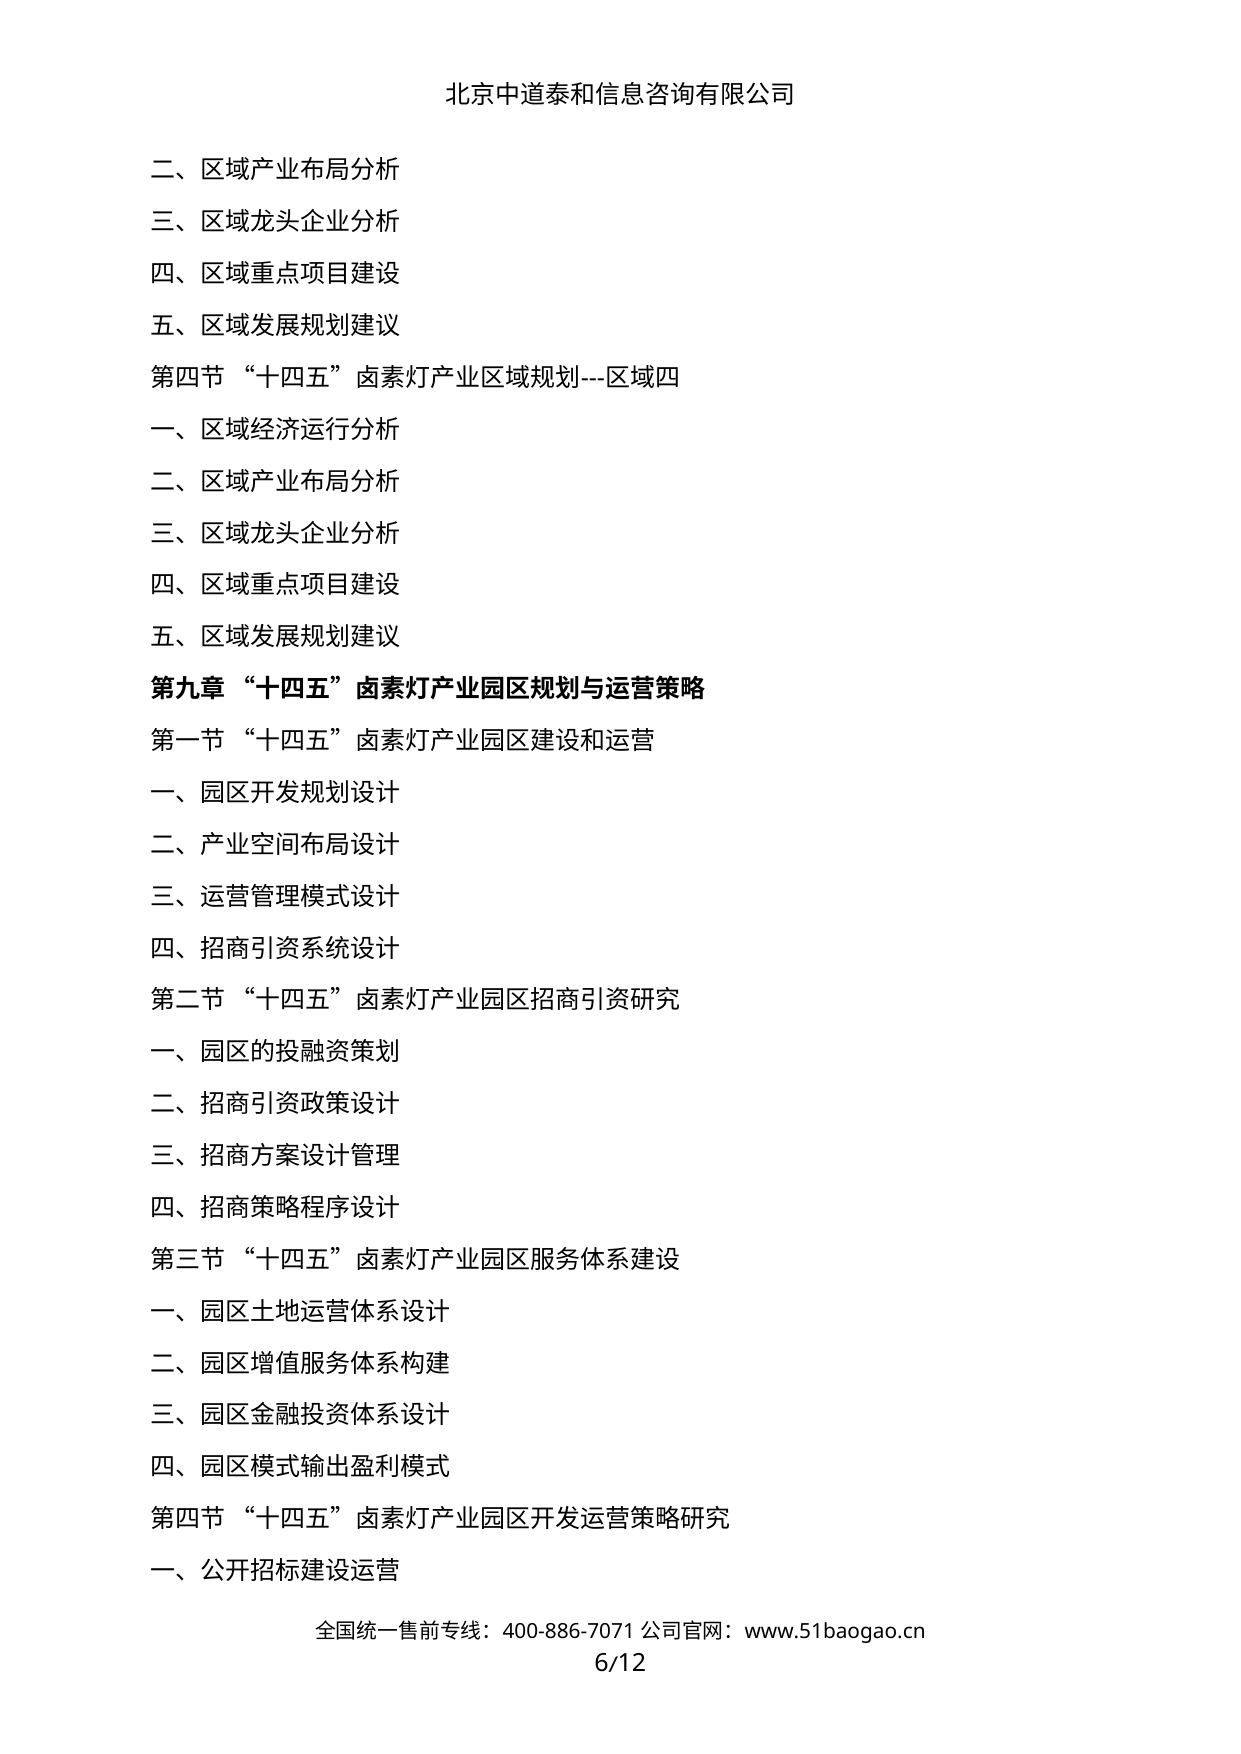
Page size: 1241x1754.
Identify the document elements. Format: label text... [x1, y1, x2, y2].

text 一、园区开发规划设计 [150, 772, 1090, 809]
text 四、招商策略程序设计 [150, 1187, 1090, 1224]
text 一、区域经济运行分析 [150, 409, 1090, 446]
text 一、公开招标建设运营 [150, 1551, 1090, 1587]
text 第二节 “十四五”卤素灯产业园区招商引资研究 [150, 980, 1090, 1016]
text 三、园区金融投资体系设计 [150, 1395, 1090, 1431]
text 二、产业空间布局设计 [150, 824, 1090, 861]
text 三、运营管理模式设计 [150, 876, 1090, 912]
text 二、区域产业布局分析 [150, 150, 1090, 186]
text 三、招商方案设计管理 [150, 1136, 1090, 1172]
text 四、园区模式输出盈利模式 [150, 1447, 1090, 1483]
text 二、区域产业布局分析 [150, 461, 1090, 497]
text 三、区域龙头企业分析 [150, 513, 1090, 549]
text 五、区域发展规划建议 [150, 306, 1090, 342]
text 四、招商引资系统设计 [150, 928, 1090, 964]
text 二、园区增值服务体系构建 [150, 1343, 1090, 1379]
text 四、区域重点项目建设 [150, 254, 1090, 290]
text 四、区域重点项目建设 [150, 565, 1090, 601]
text 第三节 “十四五”卤素灯产业园区服务体系建设 [150, 1239, 1090, 1276]
text 五、区域发展规划建议 [150, 617, 1090, 653]
text 二、招商引资政策设计 [150, 1084, 1090, 1120]
text 一、园区土地运营体系设计 [150, 1291, 1090, 1327]
text 三、区域龙头企业分析 [150, 202, 1090, 238]
text 第九章 “十四五”卤素灯产业园区规划与运营策略 [150, 669, 1090, 705]
text 第四节 “十四五”卤素灯产业园区开发运营策略研究 [150, 1499, 1090, 1535]
text 一、园区的投融资策划 [150, 1032, 1090, 1068]
text 第四节 “十四五”卤素灯产业区域规划---区域四 [150, 357, 1090, 394]
text 第一节 “十四五”卤素灯产业园区建设和运营 [150, 721, 1090, 757]
